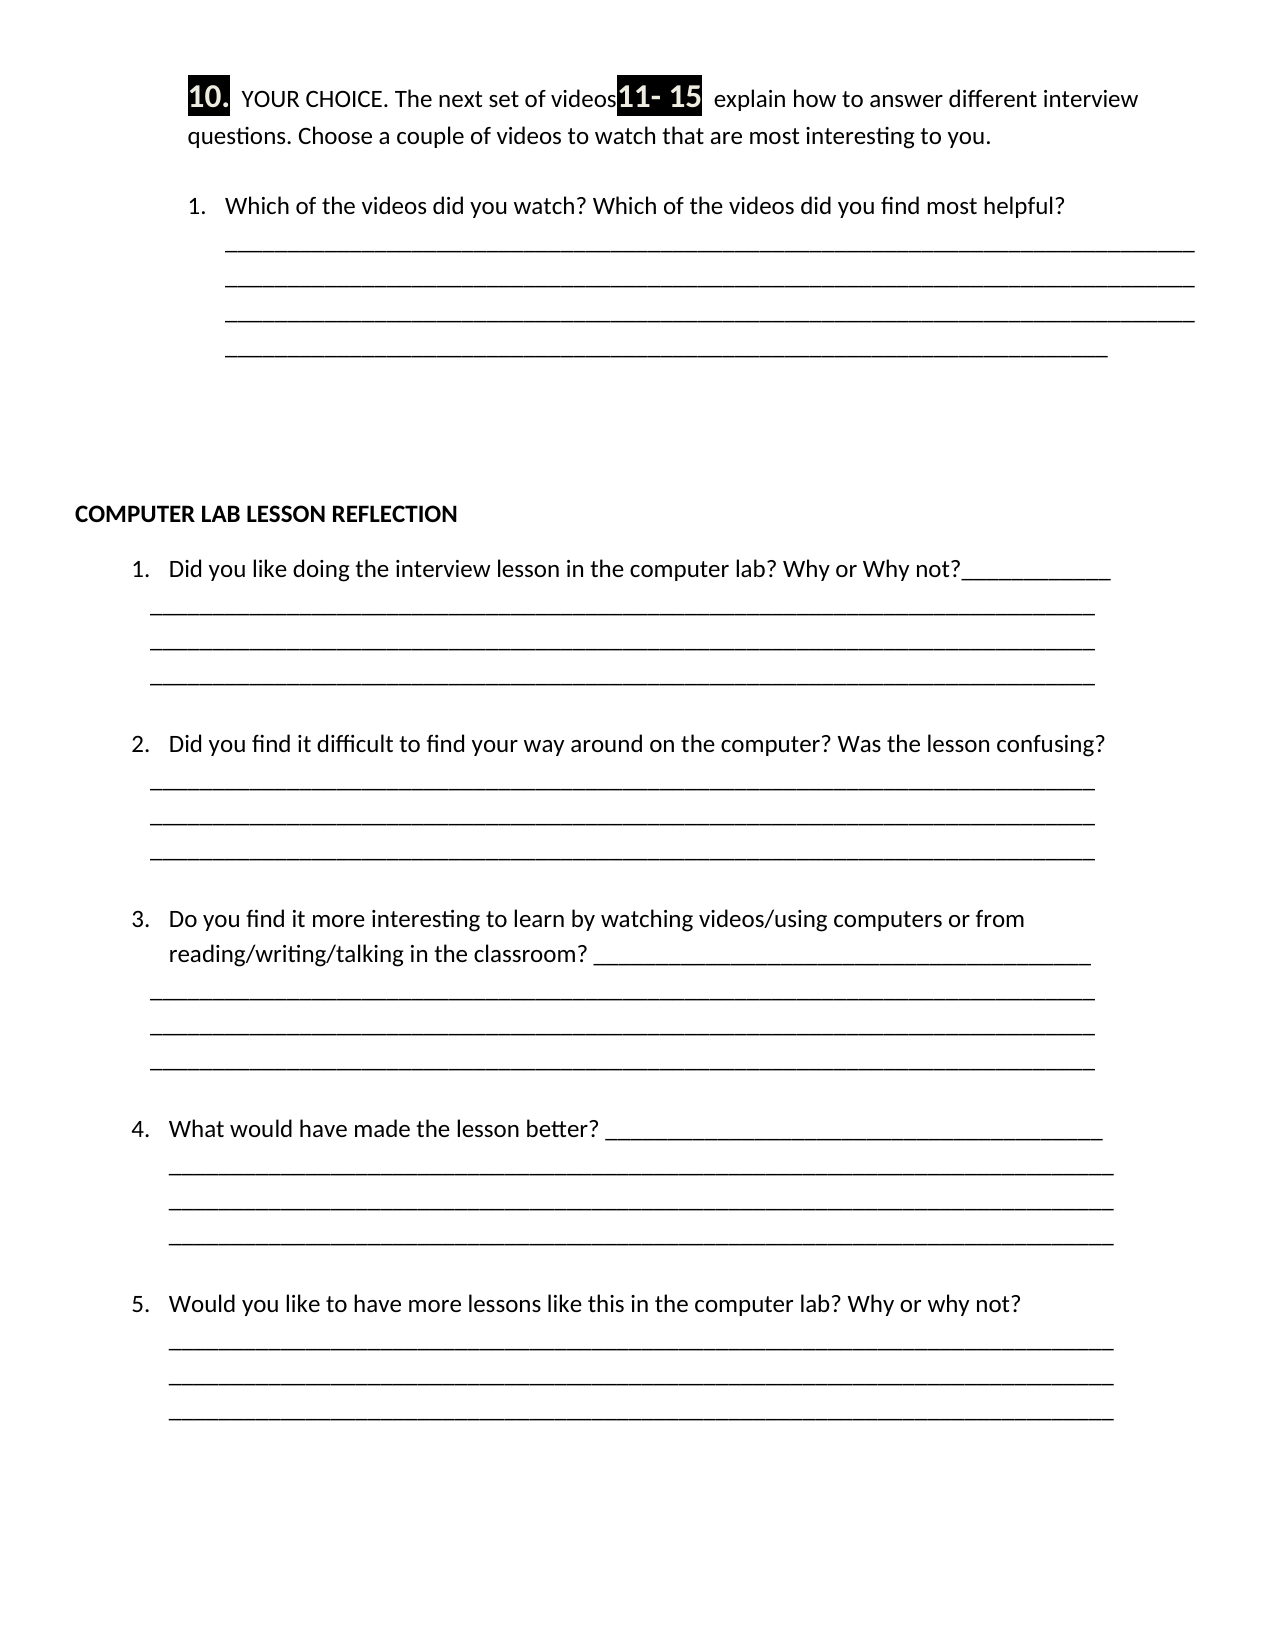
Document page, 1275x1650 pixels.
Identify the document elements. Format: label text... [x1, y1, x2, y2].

list ____________________________________________________________________________ [169, 1218, 1200, 1249]
list What would have made the lesson better? ________________________________________ [131, 1113, 1200, 1144]
list Would you like to have more lessons like this in the computer lab? Why or why not? [131, 1288, 1200, 1319]
list ____________________________________________________________________________ [150, 1008, 1200, 1039]
list ____________________________________________________________________________ [150, 588, 1200, 619]
list ____________________________________________________________________________ [150, 973, 1200, 1004]
list ____________________________________________________________________________ [169, 1323, 1200, 1354]
list ____________________________________________________________________________ [169, 1393, 1200, 1424]
list Which of the videos did you watch? Which of the videos did you find most helpful?_________________________________________________________________________________________________________________________________________________________________________________________________________________________________________________________________________________________________________________ [187, 190, 1200, 361]
text COMPUTER LAB LESSON REFLECTION [75, 498, 1200, 528]
list ____________________________________________________________________________ [150, 833, 1200, 864]
list Do you find it more interesting to learn by watching videos/using computers or from reading/writing/talking in the classroom? ________________________________________ [131, 903, 1200, 969]
list 10. YOUR CHOICE. The next set of videos11- 15 explain how to answer different interview questions. Choose a couple of videos to watch that are most interesting to you. [187, 75, 1200, 151]
list ____________________________________________________________________________ [150, 623, 1200, 654]
list ____________________________________________________________________________ [169, 1183, 1200, 1214]
list ____________________________________________________________________________ [150, 763, 1200, 794]
list Did you like doing the interview lesson in the computer lab? Why or Why not?____________ [131, 553, 1200, 584]
list ____________________________________________________________________________ [169, 1148, 1200, 1179]
list ____________________________________________________________________________ [150, 798, 1200, 829]
list ____________________________________________________________________________ [150, 1043, 1200, 1074]
list ____________________________________________________________________________ [150, 658, 1200, 689]
list Did you find it difficult to find your way around on the computer? Was the lesson confusing? [131, 728, 1200, 759]
list ____________________________________________________________________________ [169, 1358, 1200, 1389]
